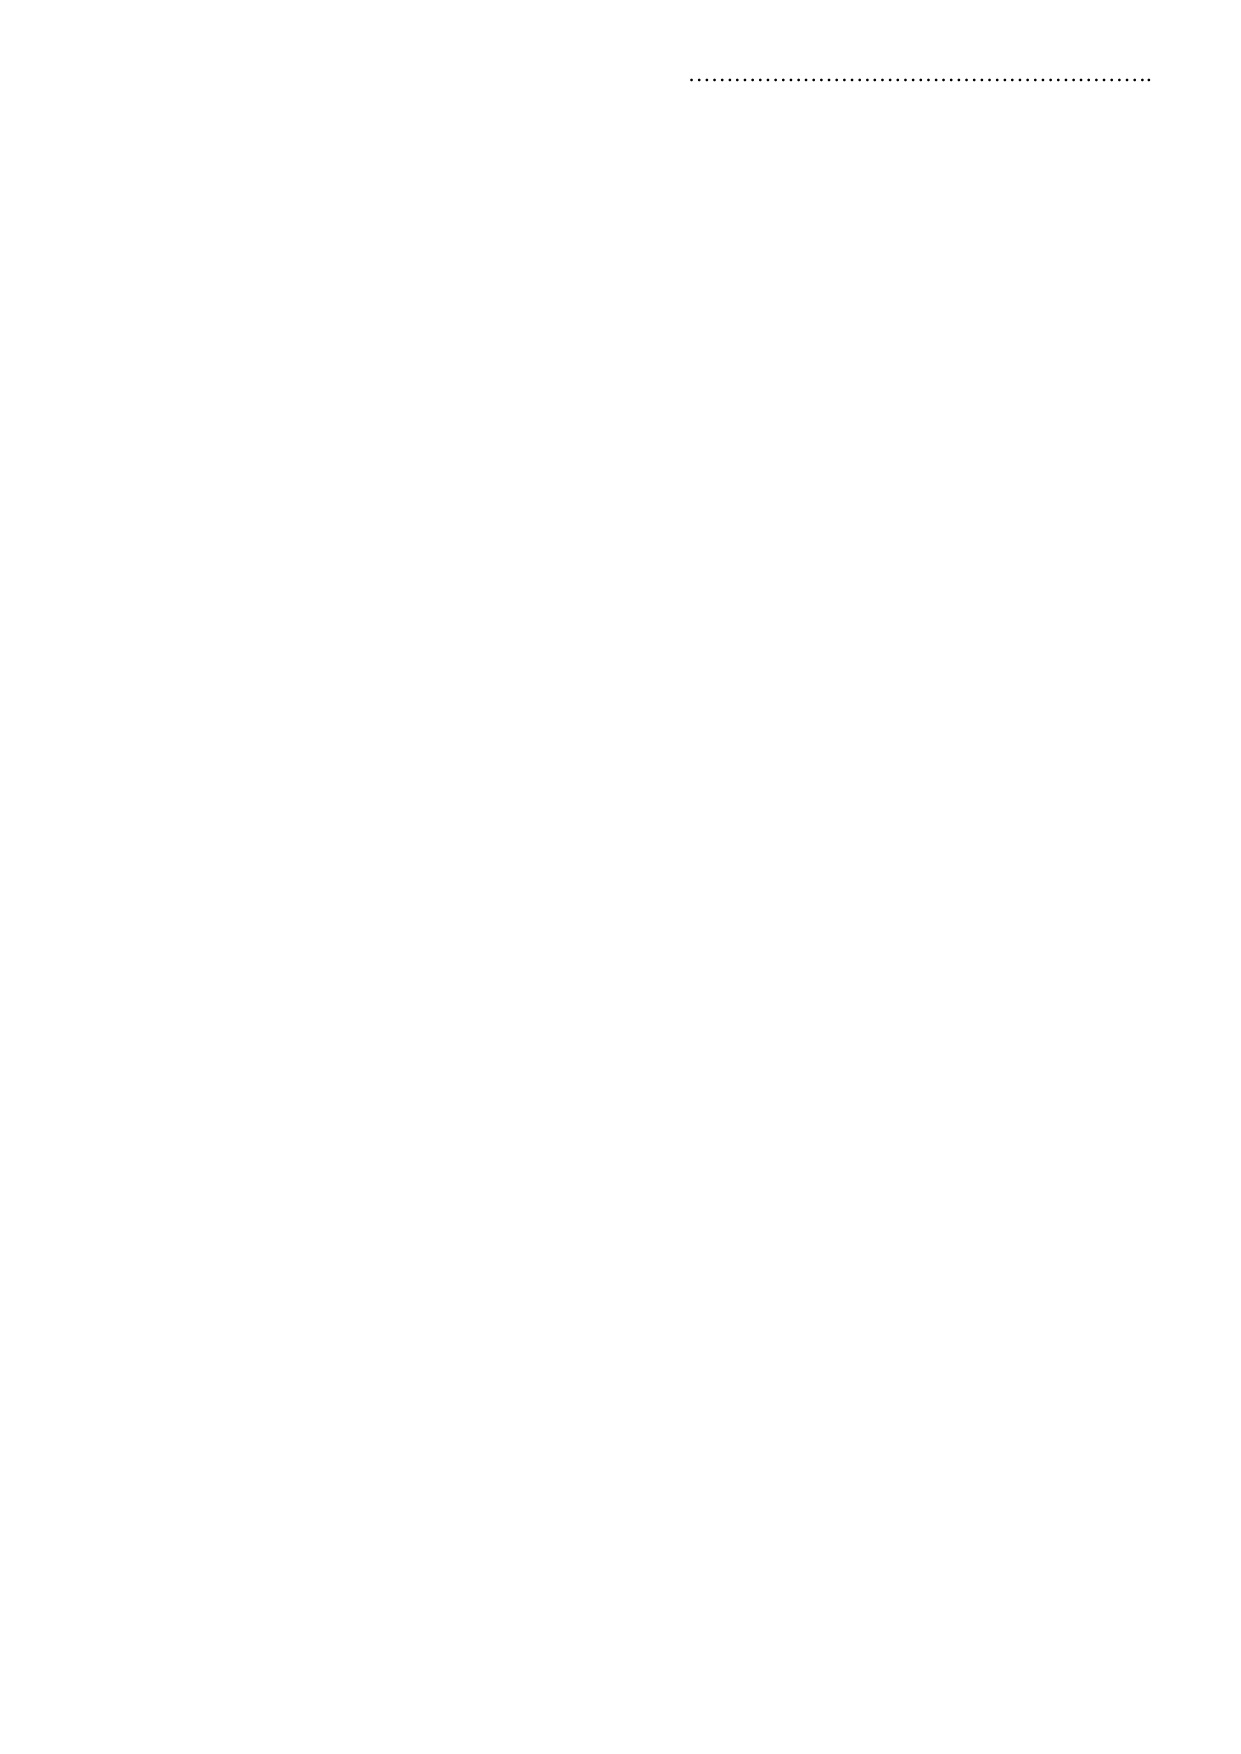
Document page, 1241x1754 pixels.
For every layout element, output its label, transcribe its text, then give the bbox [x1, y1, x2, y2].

text ……………………………………………………. [92, 60, 1152, 86]
